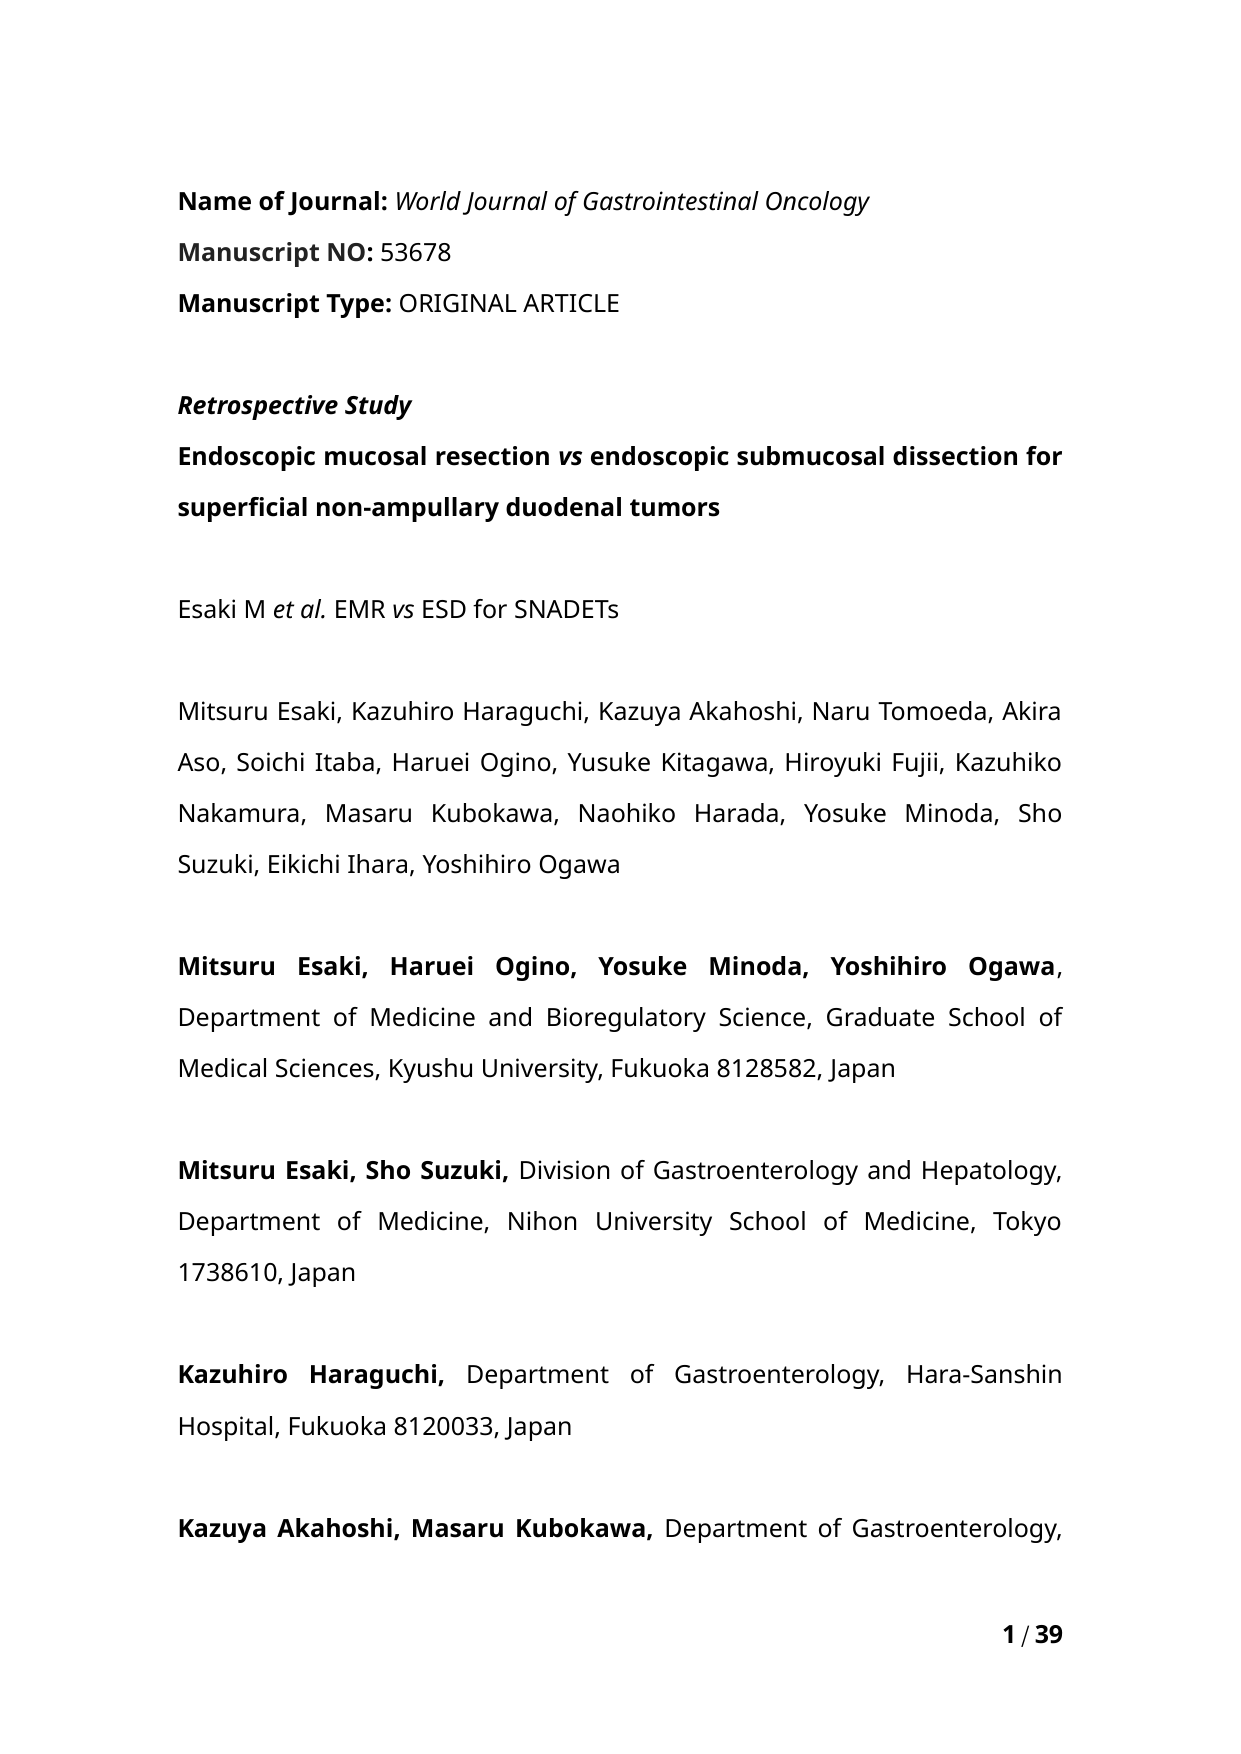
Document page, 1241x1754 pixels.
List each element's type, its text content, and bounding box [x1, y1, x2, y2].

text Mitsuru Esaki, Sho Suzuki, Division of Gastroenterology and Hepatology, Department of Medicine, Nihon University School of Medicine, Tokyo 1738610, Japan [177, 1153, 1063, 1289]
text Mitsuru Esaki, Kazuhiro Haraguchi, Kazuya Akahoshi, Naru Tomoeda, Akira Aso, Soichi Itaba, Haruei Ogino, Yusuke Kitagawa, Hiroyuki Fujii, Kazuhiko Nakamura, Masaru Kubokawa, Naohiko Harada, Yosuke Minoda, Sho Suzuki, Eikichi Ihara, Yoshihiro Ogawa [177, 694, 1063, 881]
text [177, 1510, 1063, 1544]
text Kazuhiro Haraguchi, Department of Gastroenterology, Hara-Sanshin Hospital, Fukuoka 8120033, Japan [177, 1357, 1063, 1442]
text Endoscopic mucosal resection vs endoscopic submucosal dissection for superficial non-ampullary duodenal tumors [177, 438, 1063, 523]
text Mitsuru Esaki, Haruei Ogino, Yosuke Minoda, Yoshihiro Ogawa, Department of Medicine and Bioregulatory Science, Graduate School of Medical Sciences, Kyushu University, Fukuoka 8128582, Japan [177, 949, 1063, 1085]
text Manuscript NO: 53678 [177, 234, 1063, 268]
text Retrospective Study [177, 387, 1063, 421]
text Name of Journal: World Journal of Gastrointestinal Oncology [177, 183, 1063, 217]
text Manuscript Type: ORIGINAL ARTICLE [177, 285, 1063, 319]
text Esaki M et al. EMR vs ESD for SNADETs [177, 592, 1063, 626]
